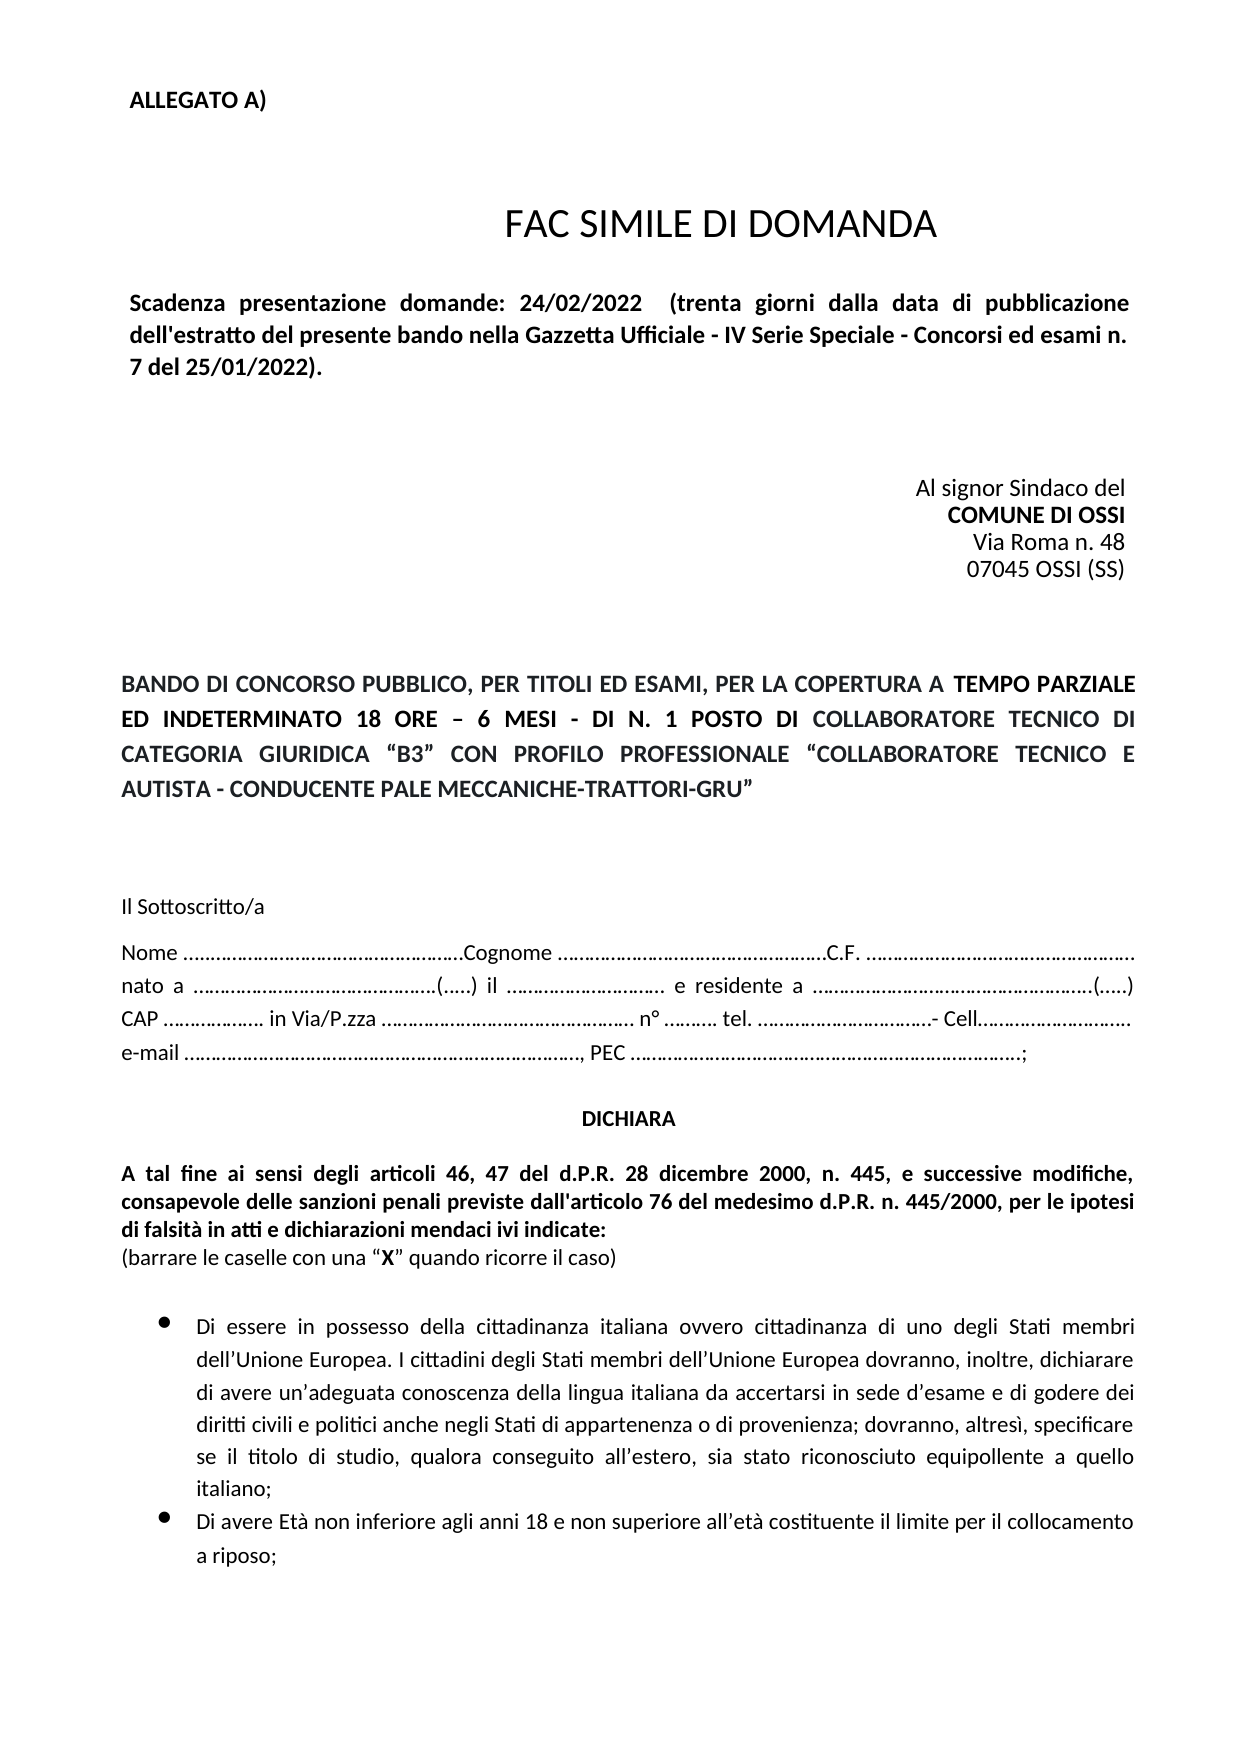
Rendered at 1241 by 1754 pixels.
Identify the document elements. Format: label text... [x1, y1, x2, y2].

text FAC SIMILE DI DOMANDA [504, 197, 1136, 248]
text Via Roma n. 48 07045 OSSI (SS) [836, 529, 1125, 583]
text Il Sottoscritto/a [121, 887, 1136, 920]
text Scadenza presentazione domande: 24/02/2022 (trenta giorni dalla data di pubblicazione dell'estratto del presente bando nella Gazzetta Ufficiale - IV Serie Speciale - Concorsi ed esami n. 7 del 25/01/2022). [129, 286, 1130, 382]
text BANDO DI CONCORSO PUBBLICO, PER TITOLI ED ESAMI, PER LA COPERTURA A TEMPO PARZIALE ED INDETERMINATO 18 ORE – 6 MESI - DI N. 1 POSTO DI COLLABORATORE TECNICO DI CATEGORIA GIURIDICA “B3” CON PROFILO PROFESSIONALE “COLLABORATORE TECNICO E AUTISTA - CONDUCENTE PALE MECCANICHE-TRATTORI-GRU” [121, 668, 1136, 804]
list Di essere in possesso della cittadinanza italiana ovvero cittadinanza di uno degli Stati membri dell’Unione Europea. I cittadini degli Stati membri dell’Unione Europea dovranno, inoltre, dichiarare di avere un’adeguata conoscenza della lingua italiana da accertarsi in sede d’esame e di godere dei diritti civili e politici anche negli Stati di appartenenza o di provenienza; dovranno, altresì, specificare se il titolo di studio, qualora conseguito all’estero, sia stato riconosciuto equipollente a quello italiano; [158, 1311, 1136, 1502]
text e-mail …………………………………………………………………, PEC ………………………………………………………………..; [121, 1033, 1136, 1066]
list Di avere Età non inferiore agli anni 18 e non superiore all’età costituente il limite per il collocamento a riposo; [158, 1506, 1136, 1569]
text DICHIARA [121, 1099, 1136, 1133]
text Al signor Sindaco del COMUNE DI OSSI [836, 475, 1125, 529]
text Nome …..…………………………………………Cognome ……………………………………………C.F. …………………………………………… nato a ……………………………………….(..…) il ………………………… e residente a ……………………………………………..(…..) CAP ………………. in Via/P.zza ………………………………………… n° ………. tel. ……………………………- Cell……………………….. [121, 933, 1136, 1033]
text (barrare le caselle con una “X” quando ricorre il caso) [121, 1243, 1136, 1271]
text A tal fine ai sensi degli articoli 46, 47 del d.P.R. 28 dicembre 2000, n. 445, e successive modifiche, consapevole delle sanzioni penali previste dall'articolo 76 del medesimo d.P.R. n. 445/2000, per le ipotesi di falsità in atti e dichiarazioni mendaci ivi indicate: [121, 1159, 1136, 1243]
text ALLEGATO A) [129, 93, 1136, 113]
